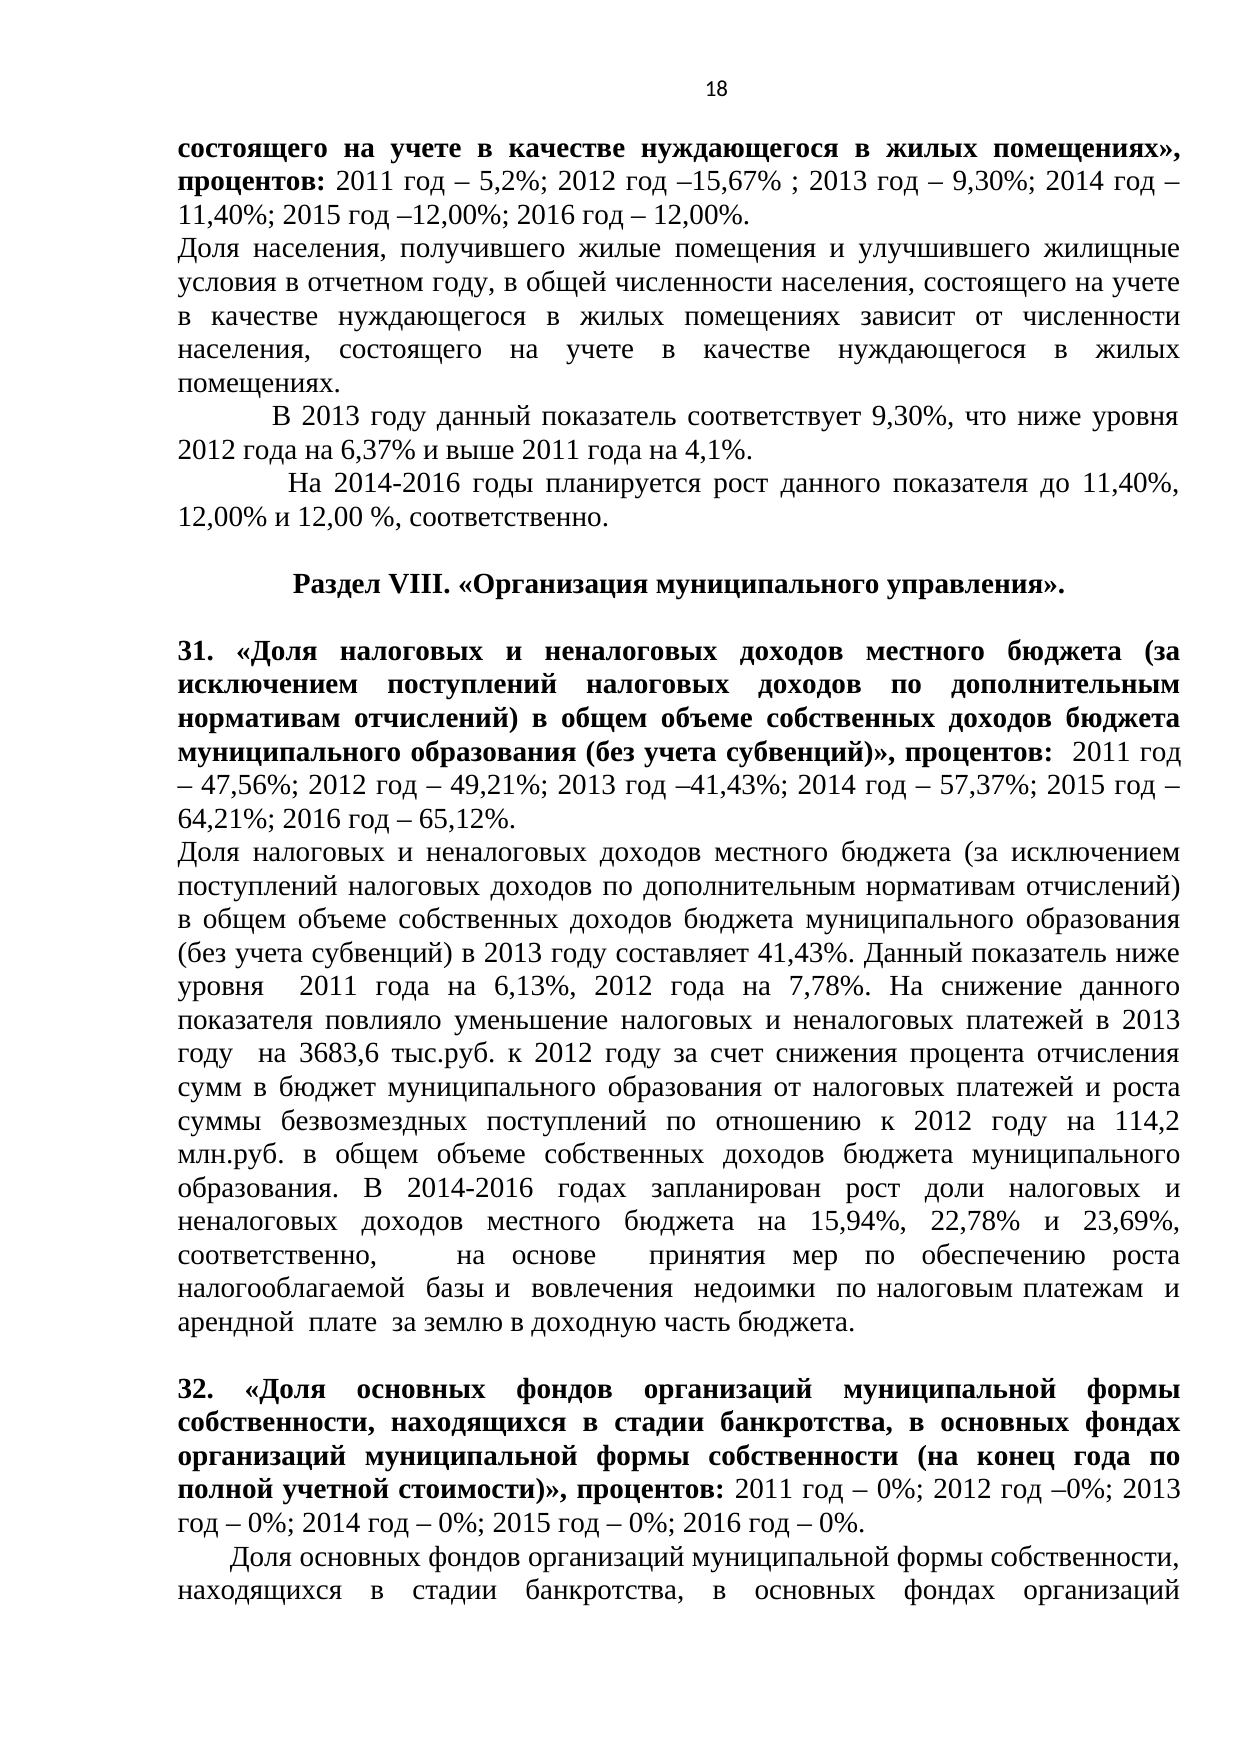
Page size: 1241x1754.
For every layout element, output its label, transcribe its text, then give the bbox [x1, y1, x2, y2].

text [177, 1539, 1181, 1606]
text В 2013 году данный показатель соответствует 9,30%, что ниже уровня 2012 года на 6,37% и выше 2011 года на 4,1%. [177, 398, 1181, 465]
text 32. «Доля основных фондов организаций муниципальной формы собственности, находящихся в стадии банкротства, в основных фондах организаций муниципальной формы собственности (на конец года по полной учетной стоимости)», процентов: 2011 год – 0%; 2012 год –0%; 2013 год – 0%; 2014 год – 0%; 2015 год – 0%; 2016 год – 0%. [177, 1371, 1181, 1539]
text Доля населения, получившего жилые помещения и улучшившего жилищные условия в отчетном году, в общей численности населения, состоящего на учете в качестве нуждающегося в жилых помещениях зависит от численности населения, состоящего на учете в качестве нуждающегося в жилых помещениях. [177, 231, 1181, 398]
text Доля налоговых и неналоговых доходов местного бюджета (за исключением поступлений налоговых доходов по дополнительным нормативам отчислений) в общем объеме собственных доходов бюджета муниципального образования (без учета субвенций) в 2013 году составляет 41,43%. Данный показатель ниже уровня 2011 года на 6,13%, 2012 года на 7,78%. На снижение данного показателя повлияло уменьшение налоговых и неналоговых платежей в 2013 году на 3683,6 тыс.руб. к 2012 году за счет снижения процента отчисления сумм в бюджет муниципального образования от налоговых платежей и роста суммы безвозмездных поступлений по отношению к 2012 году на 114,2 млн.руб. в общем объеме собственных доходов бюджета муниципального образования. В 2014-2016 годах запланирован рост доли налоговых и неналоговых доходов местного бюджета на 15,94%, 22,78% и 23,69%, соответственно, на основе принятия мер по обеспечению роста налогооблагаемой базы и вовлечения недоимки по налоговым платежам и арендной плате за землю в доходную часть бюджета. [177, 834, 1181, 1337]
text 31. «Доля налоговых и неналоговых доходов местного бюджета (за исключением поступлений налоговых доходов по дополнительным нормативам отчислений) в общем объеме собственных доходов бюджета муниципального образования (без учета субвенций)», процентов: 2011 год – 47,56%; 2012 год – 49,21%; 2013 год –41,43%; 2014 год – 57,37%; 2015 год –64,21%; 2016 год – 65,12%. [177, 633, 1181, 834]
text На 2014-2016 годы планируется рост данного показателя до 11,40%, 12,00% и 12,00 %, соответственно. [177, 465, 1181, 532]
text Раздел VIII. «Организация муниципального управления». [177, 566, 1181, 599]
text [177, 130, 1181, 231]
